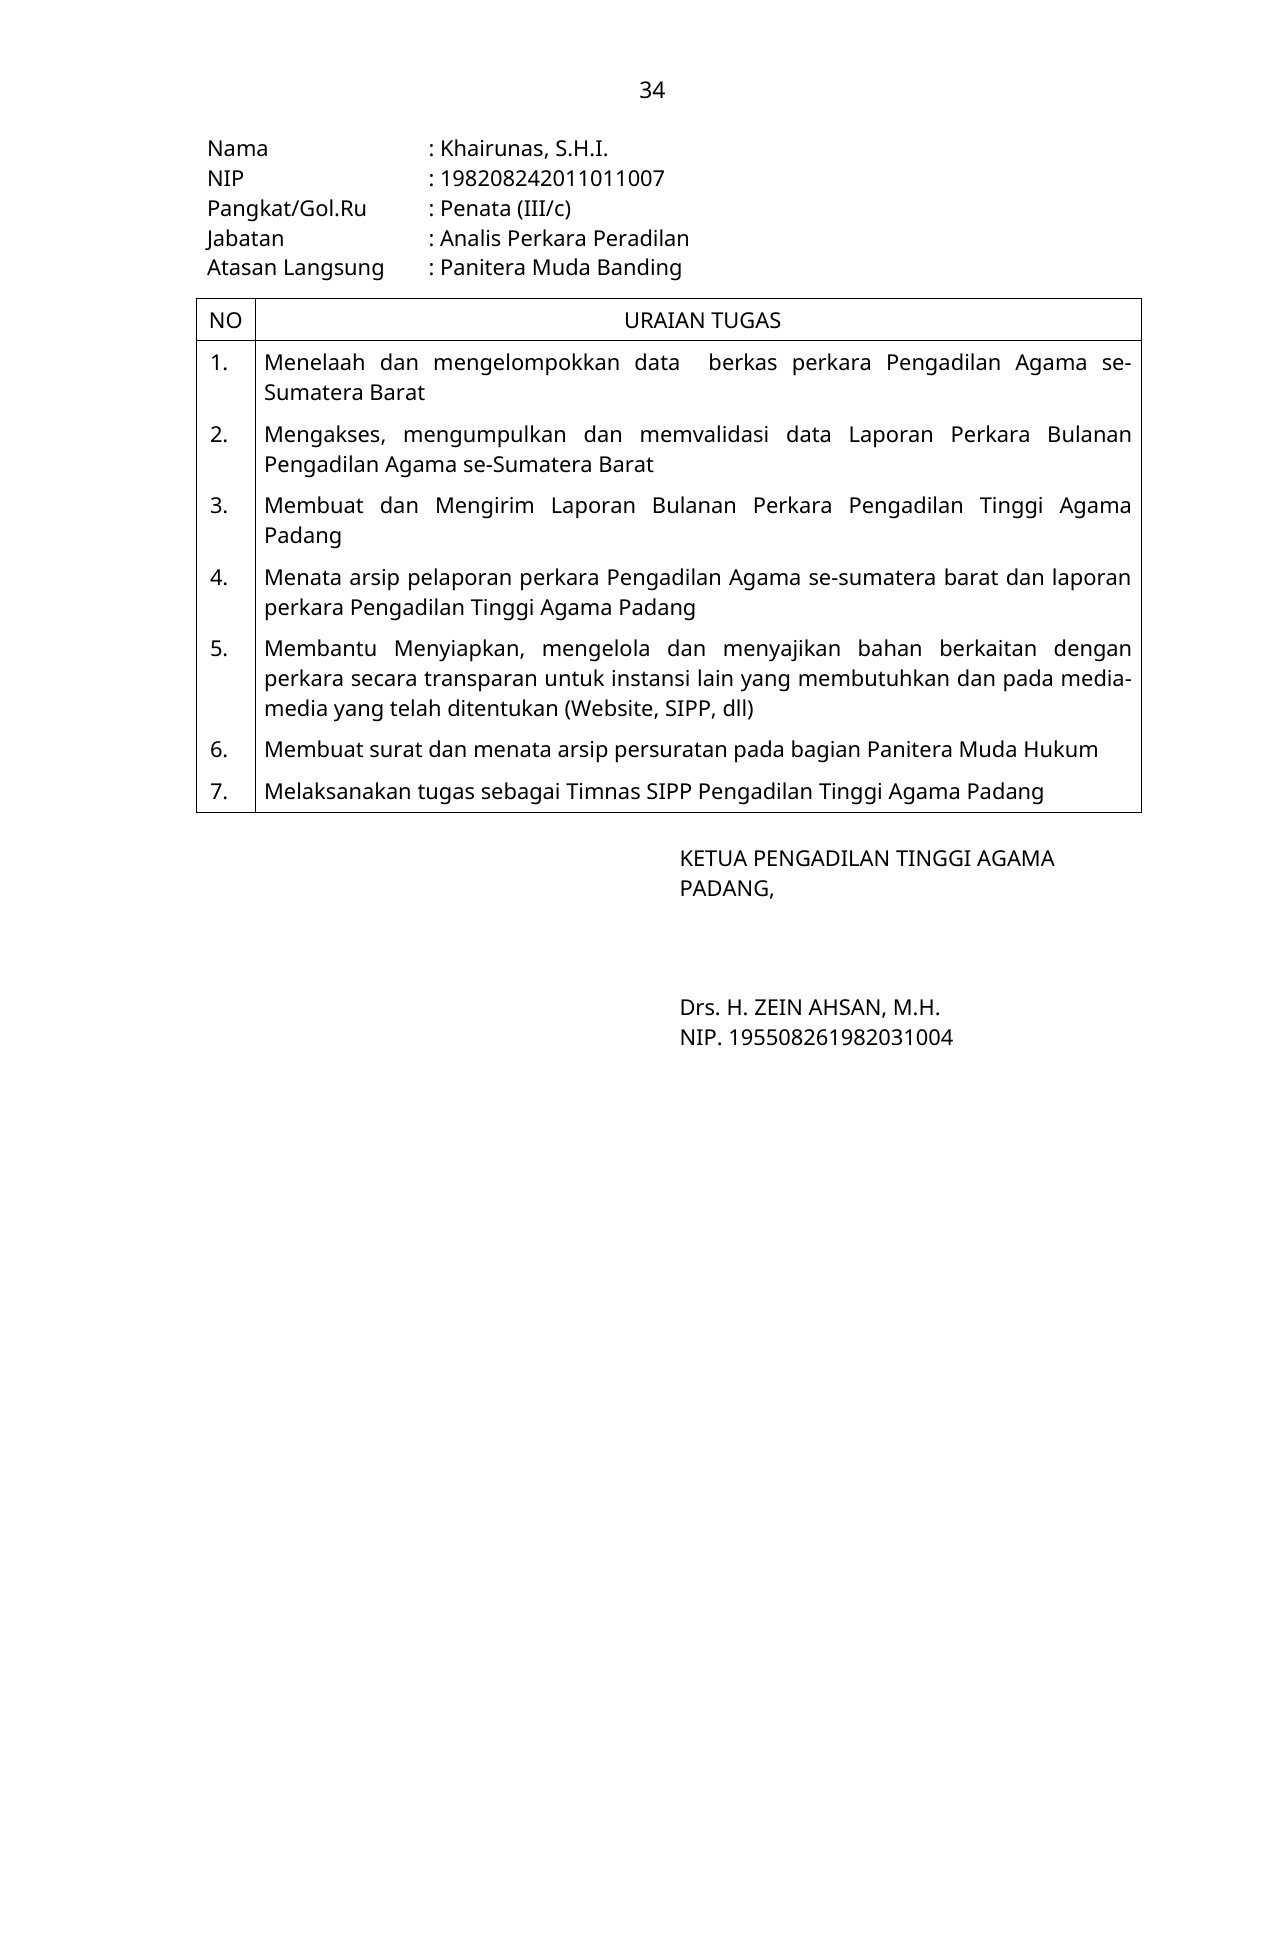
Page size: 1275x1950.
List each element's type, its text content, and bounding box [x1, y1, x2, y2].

table_cell [197, 556, 255, 627]
table_cell [197, 341, 255, 413]
table_cell Membantu Menyiapkan, mengelola dan menyajikan bahan berkaitan dengan perkara secara transparan untuk instansi lain yang membutuhkan dan pada media-media yang telah ditentukan (Website, SIPP, dll) [256, 627, 1141, 728]
table_cell [197, 770, 255, 812]
text PADANG, [679, 872, 1157, 902]
text Atasan Langsung : Panitera Muda Banding [207, 252, 1157, 282]
table_cell Menata arsip pelaporan perkara Pengadilan Agama se-sumatera barat dan laporan perkara Pengadilan Tinggi Agama Padang [256, 556, 1141, 627]
subtitle Nama : Khairunas, S.H.I. [207, 133, 1157, 163]
table_cell [197, 729, 255, 770]
table_header URAIAN TUGAS [256, 299, 1141, 340]
table_header NO [197, 299, 255, 340]
text KETUA PENGADILAN TINGGI AGAMA [679, 843, 1157, 872]
text NIP. 195508261982031004 [679, 1021, 1157, 1051]
table_cell Membuat surat dan menata arsip persuratan pada bagian Panitera Muda Hukum [256, 729, 1141, 770]
table_cell [197, 627, 255, 728]
table_cell Mengakses, mengumpulkan dan memvalidasi data Laporan Perkara Bulanan Pengadilan Agama se-Sumatera Barat [256, 413, 1141, 484]
text Drs. H. ZEIN AHSAN, M.H. [679, 992, 1157, 1021]
table_cell [197, 484, 255, 556]
text Pangkat/Gol.Ru : Penata (III/c) [207, 193, 1157, 222]
table_cell Melaksanakan tugas sebagai Timnas SIPP Pengadilan Tinggi Agama Padang [256, 770, 1141, 812]
table_cell Menelaah dan mengelompokkan data berkas perkara Pengadilan Agama se-Sumatera Barat [256, 341, 1141, 413]
table_cell [197, 413, 255, 484]
table_cell Membuat dan Mengirim Laporan Bulanan Perkara Pengadilan Tinggi Agama Padang [256, 484, 1141, 556]
text NIP : 198208242011011007 [207, 163, 1157, 193]
text Jabatan : Analis Perkara Peradilan [207, 222, 1157, 252]
